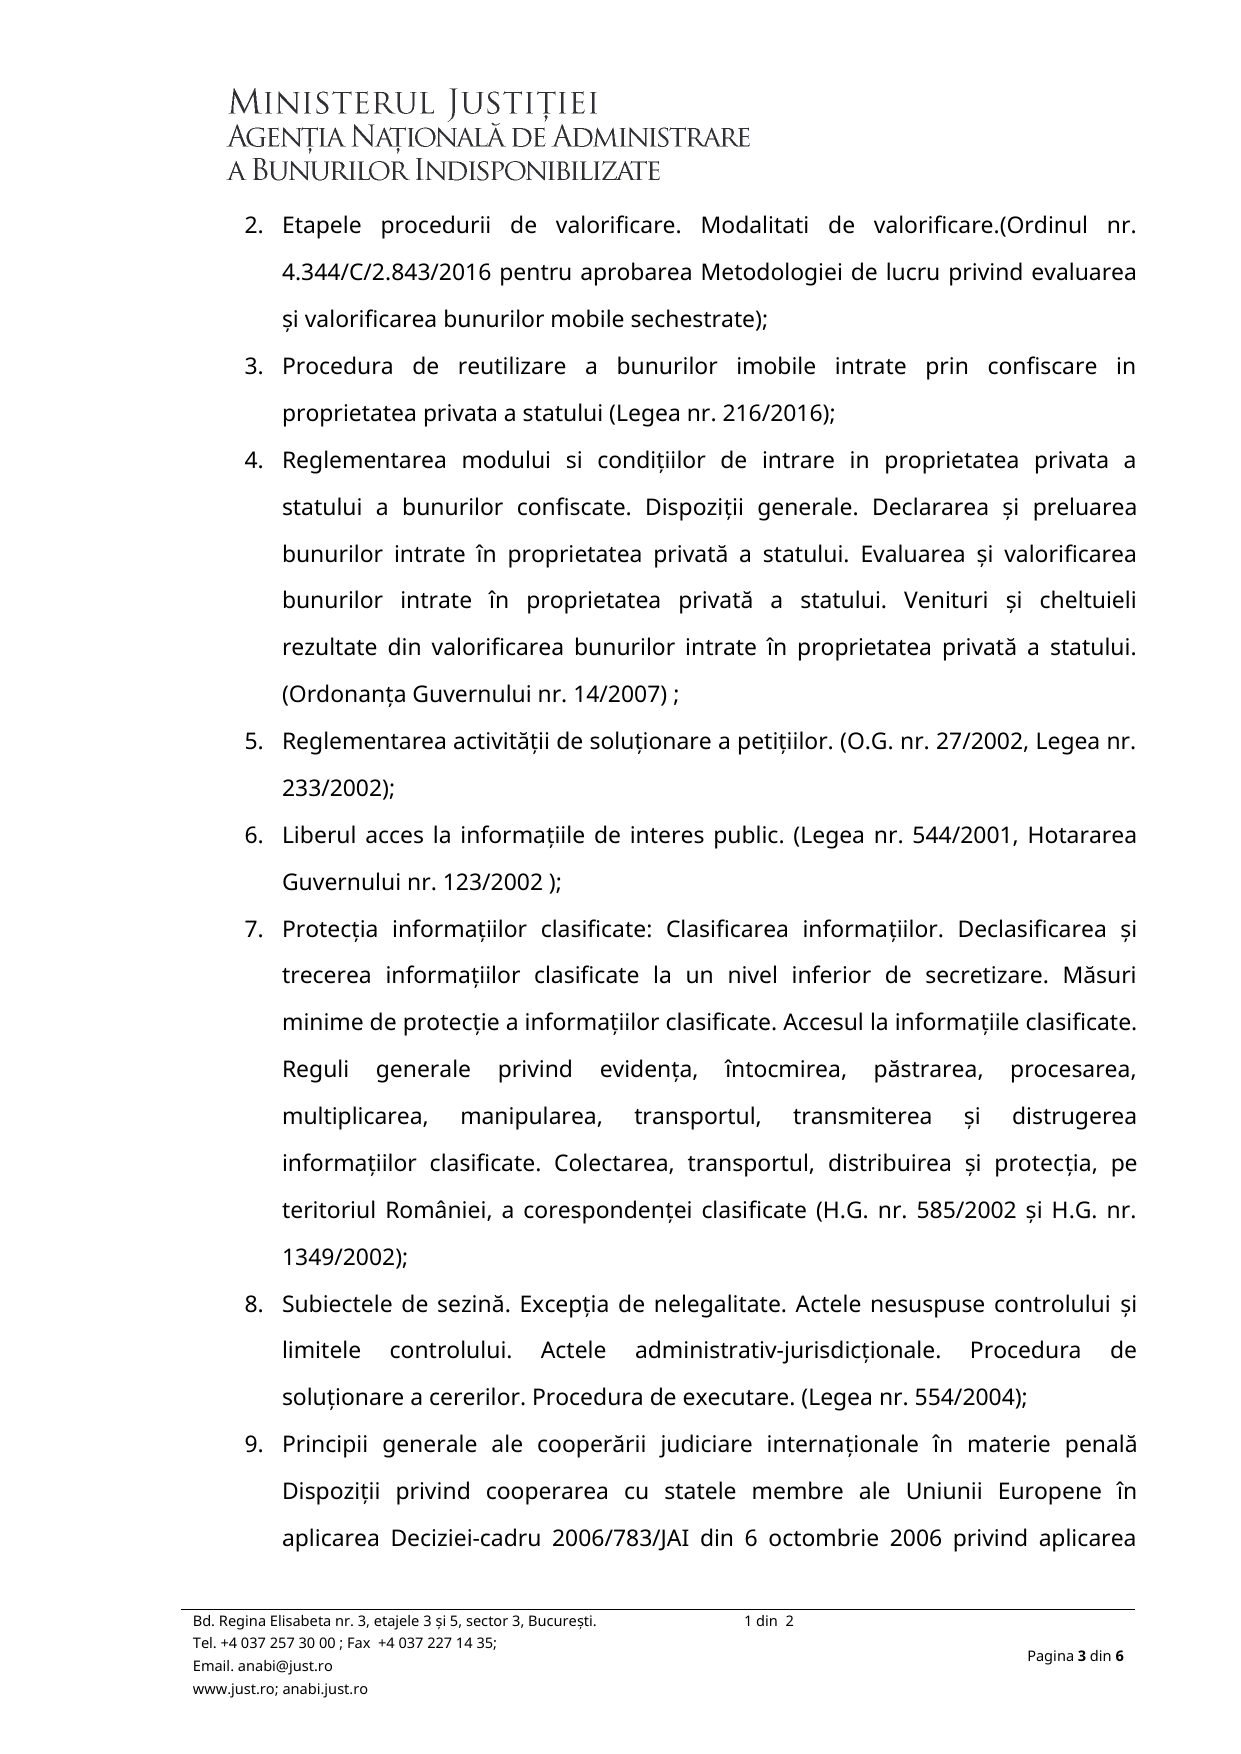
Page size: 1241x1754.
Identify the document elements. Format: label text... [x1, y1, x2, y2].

list Protecţia informaţiilor clasificate: Clasificarea informaţiilor. Declasificarea şi trecerea informaţiilor clasificate la un nivel inferior de secretizare. Măsuri minime de protecţie a informaţiilor clasificate. Accesul la informaţiile clasificate. Reguli generale privind evidența, întocmirea, păstrarea, procesarea, multiplicarea, manipularea, transportul, transmiterea şi distrugerea informaţiilor clasificate. Colectarea, transportul, distribuirea şi protecţia, pe teritoriul României, a corespondenţei clasificate (H.G. nr. 585/2002 şi H.G. nr. 1349/2002); [244, 912, 1138, 1272]
list Etapele procedurii de valorificare. Modalitati de valorificare.(Ordinul nr. 4.344/C/2.843/2016 pentru aprobarea Metodologiei de lucru privind evaluarea şi valorificarea bunurilor mobile sechestrate); [244, 209, 1138, 334]
list Subiectele de sezină. Excepția de nelegalitate. Actele nesuspuse controlului și limitele controlului. Actele administrativ-jurisdicționale. Procedura de soluționare a cererilor. Procedura de executare. (Legea nr. 554/2004); [244, 1287, 1138, 1412]
list Procedura de reutilizare a bunurilor imobile intrate prin confiscare in proprietatea privata a statului (Legea nr. 216/2016); [244, 350, 1138, 428]
list Reglementarea modului si condițiilor de intrare in proprietatea privata a statului a bunurilor confiscate. Dispoziţii generale. Declararea şi preluarea bunurilor intrate în proprietatea privată a statului. Evaluarea şi valorificarea bunurilor intrate în proprietatea privată a statului. Venituri şi cheltuieli rezultate din valorificarea bunurilor intrate în proprietatea privată a statului. (Ordonanţa Guvernului nr. 14/2007) ; [244, 444, 1138, 709]
picture [206, 78, 753, 193]
list Liberul acces la informaţiile de interes public. (Legea nr. 544/2001, Hotararea Guvernului nr. 123/2002 ); [244, 819, 1138, 897]
list Reglementarea activității de soluționare a petițiilor. (O.G. nr. 27/2002, Legea nr. 233/2002); [244, 725, 1138, 803]
